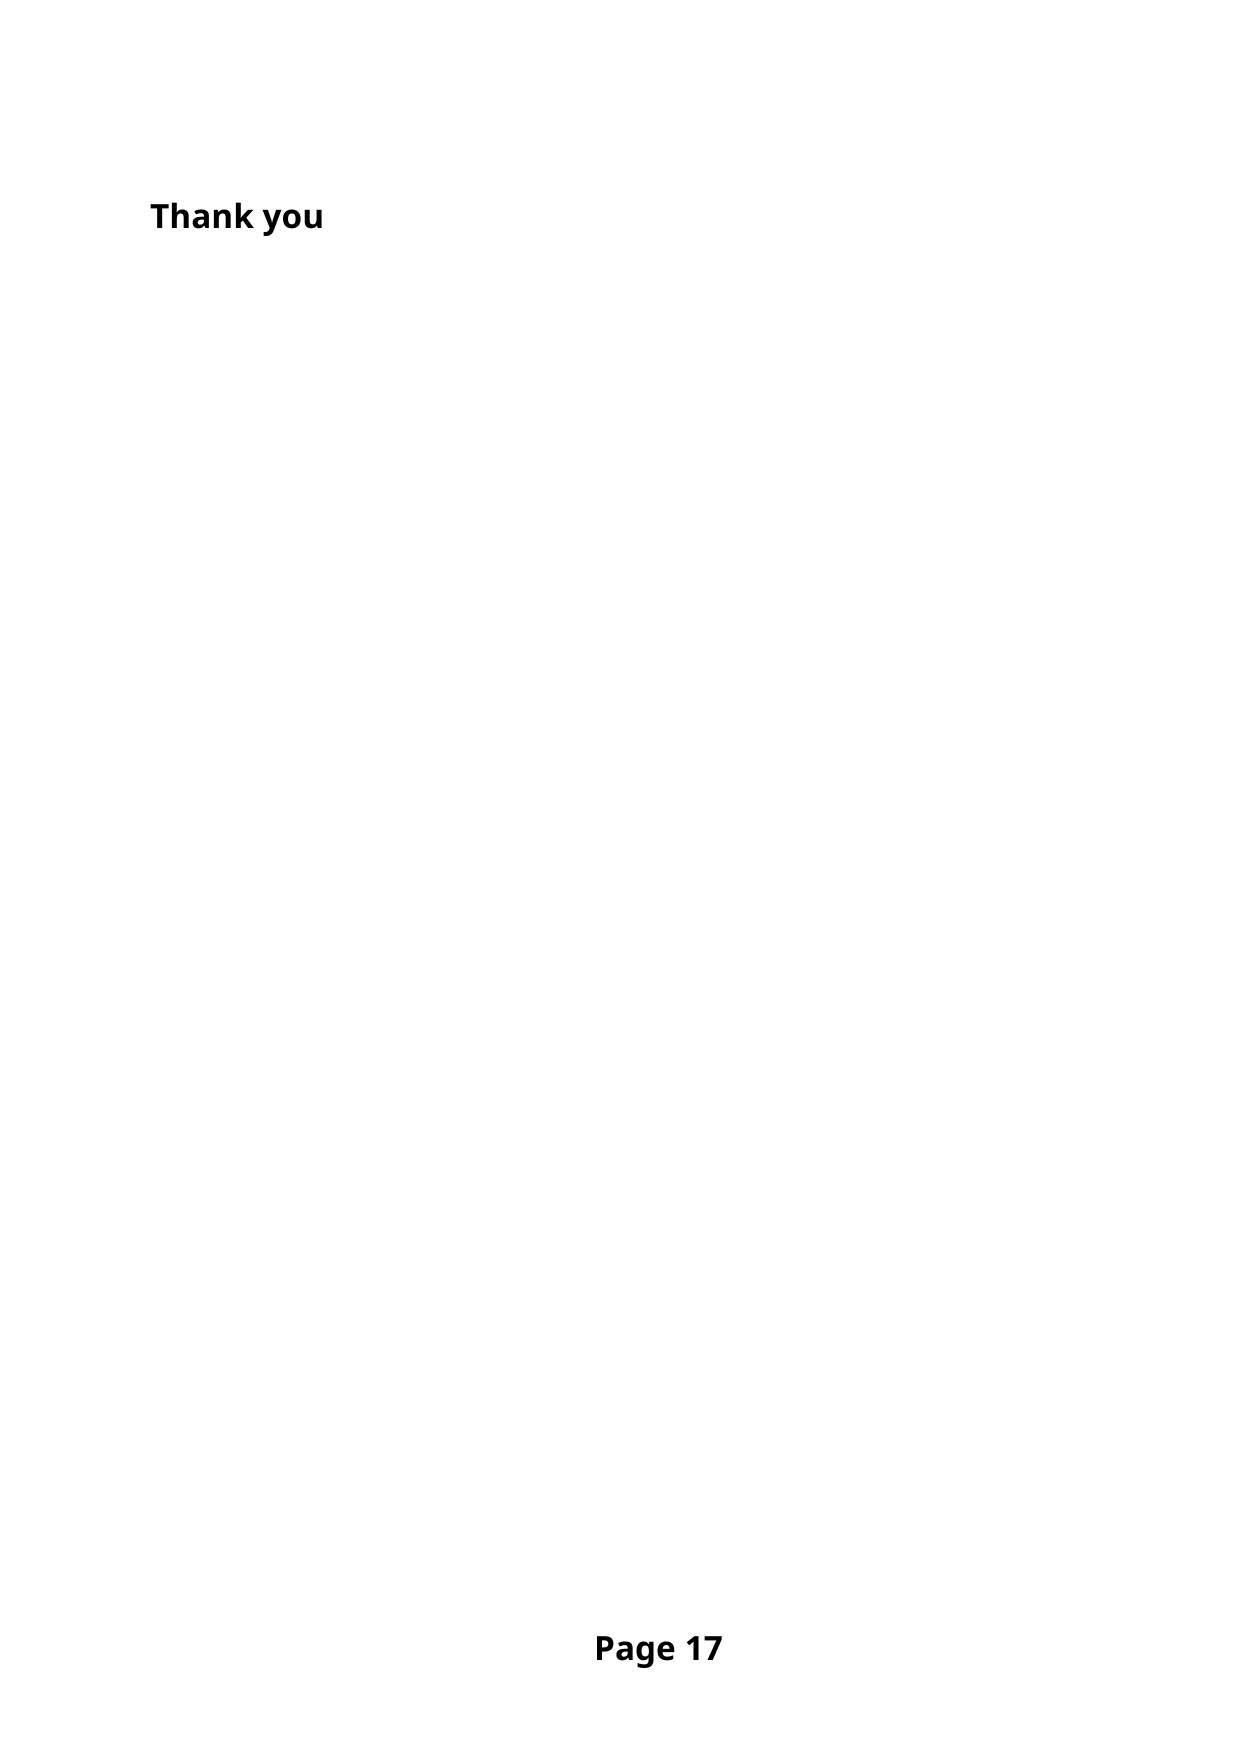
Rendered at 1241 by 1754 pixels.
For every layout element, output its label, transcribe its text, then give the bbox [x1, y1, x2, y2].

text Thank you [150, 193, 1167, 238]
